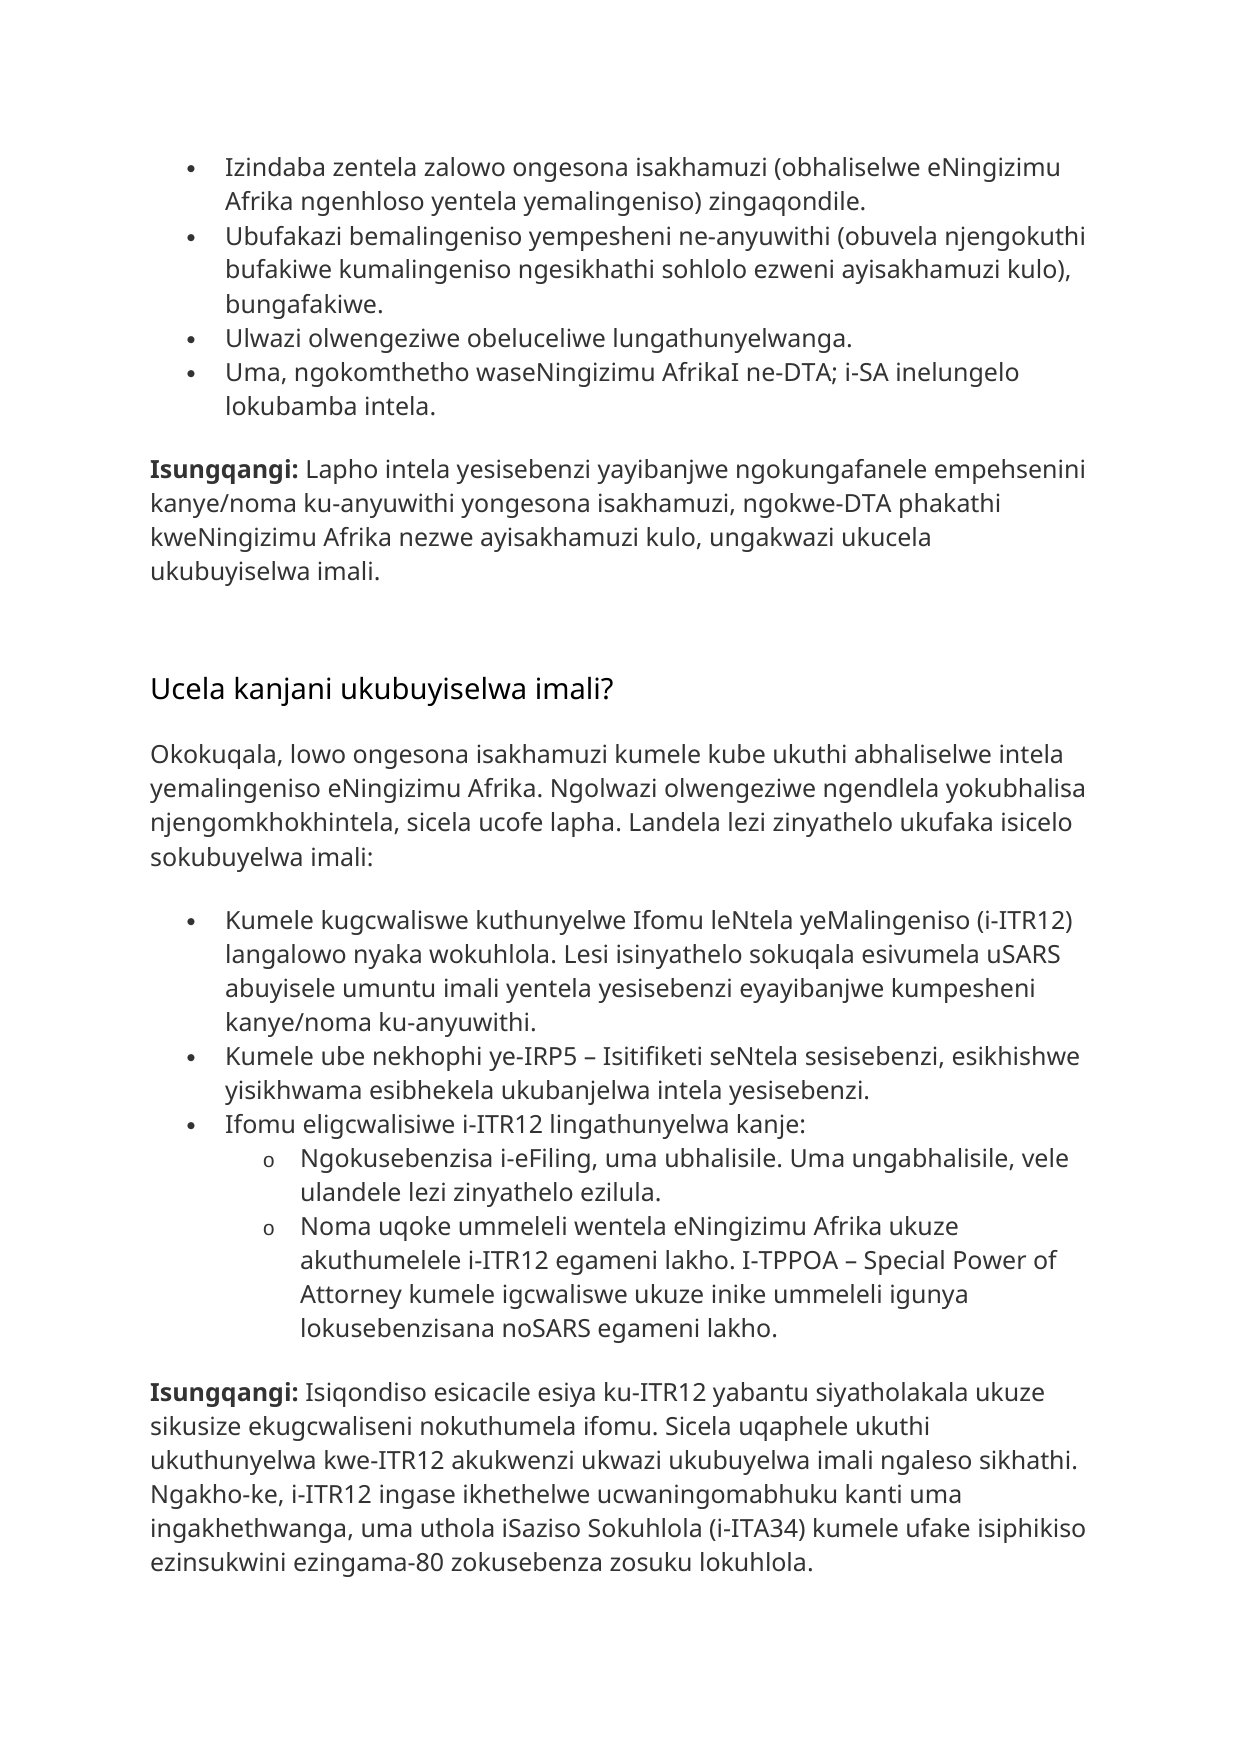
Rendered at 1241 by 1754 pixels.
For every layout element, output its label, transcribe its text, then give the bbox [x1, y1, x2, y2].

text Ucela kanjani ukubuyiselwa imali? [150, 617, 1090, 708]
text Isungqangi: Lapho intela yesisebenzi yayibanjwe ngokungafanele empehsenini kanye/noma ku-anyuwithi yongesona isakhamuzi, ngokwe-DTA phakathi kweNingizimu Afrika nezwe ayisakhamuzi kulo, ungakwazi ukucela ukubuyiselwa imali. [150, 452, 1090, 588]
list Ubufakazi bemalingeniso yempesheni ne-anyuwithi (obuvela njengokuthi bufakiwe kumalingeniso ngesikhathi sohlolo ezweni ayisakhamuzi kulo), bungafakiwe. [187, 218, 1090, 320]
list Ifomu eligcwalisiwe i-ITR12 lingathunyelwa kanje: [187, 1107, 1090, 1141]
list Ulwazi olwengeziwe obeluceliwe lungathunyelwanga. [187, 320, 1090, 354]
list Izindaba zentela zalowo ongesona isakhamuzi (obhaliselwe eNingizimu Afrika ngenhloso yentela yemalingeniso) zingaqondile. [187, 150, 1090, 218]
list Uma, ngokomthetho waseNingizimu AfrikaI ne-DTA; i-SA inelungelo lokubamba intela. [187, 354, 1090, 422]
list Kumele kugcwaliswe kuthunyelwe Ifomu leNtela yeMalingeniso (i-ITR12) langalowo nyaka wokuhlola. Lesi isinyathelo sokuqala esivumela uSARS abuyisele umuntu imali yentela yesisebenzi eyayibanjwe kumpesheni kanye/noma ku-anyuwithi. [187, 902, 1090, 1039]
list Ngokusebenzisa i-eFiling, uma ubhalisile. Uma ungabhalisile, vele ulandele lezi zinyathelo ezilula. [262, 1141, 1090, 1209]
list Noma uqoke ummeleli wentela eNingizimu Afrika ukuze akuthumelele i-ITR12 egameni lakho. I-TPPOA – Special Power of Attorney kumele igcwaliswe ukuze inike ummeleli igunya lokusebenzisana noSARS egameni lakho. [262, 1209, 1090, 1345]
text Okokuqala, lowo ongesona isakhamuzi kumele kube ukuthi abhaliselwe intela yemalingeniso eNingizimu Afrika. Ngolwazi olwengeziwe ngendlela yokubhalisa njengomkhokhintela, sicela ucofe lapha. Landela lezi zinyathelo ukufaka isicelo sokubuyelwa imali: [150, 737, 1090, 873]
list Kumele ube nekhophi ye-IRP5 – Isitifiketi seNtela sesisebenzi, esikhishwe yisikhwama esibhekela ukubanjelwa intela yesisebenzi. [187, 1039, 1090, 1107]
text Isungqangi: Isiqondiso esicacile esiya ku-ITR12 yabantu siyatholakala ukuze sikusize ekugcwaliseni nokuthumela ifomu. Sicela uqaphele ukuthi ukuthunyelwa kwe-ITR12 akukwenzi ukwazi ukubuyelwa imali ngaleso sikhathi. Ngakho-ke, i-ITR12 ingase ikhethelwe ucwaningomabhuku kanti uma ingakhethwanga, uma uthola iSaziso Sokuhlola (i-ITA34) kumele ufake isiphikiso ezinsukwini ezingama-80 zokusebenza zosuku lokuhlola. [150, 1374, 1090, 1579]
